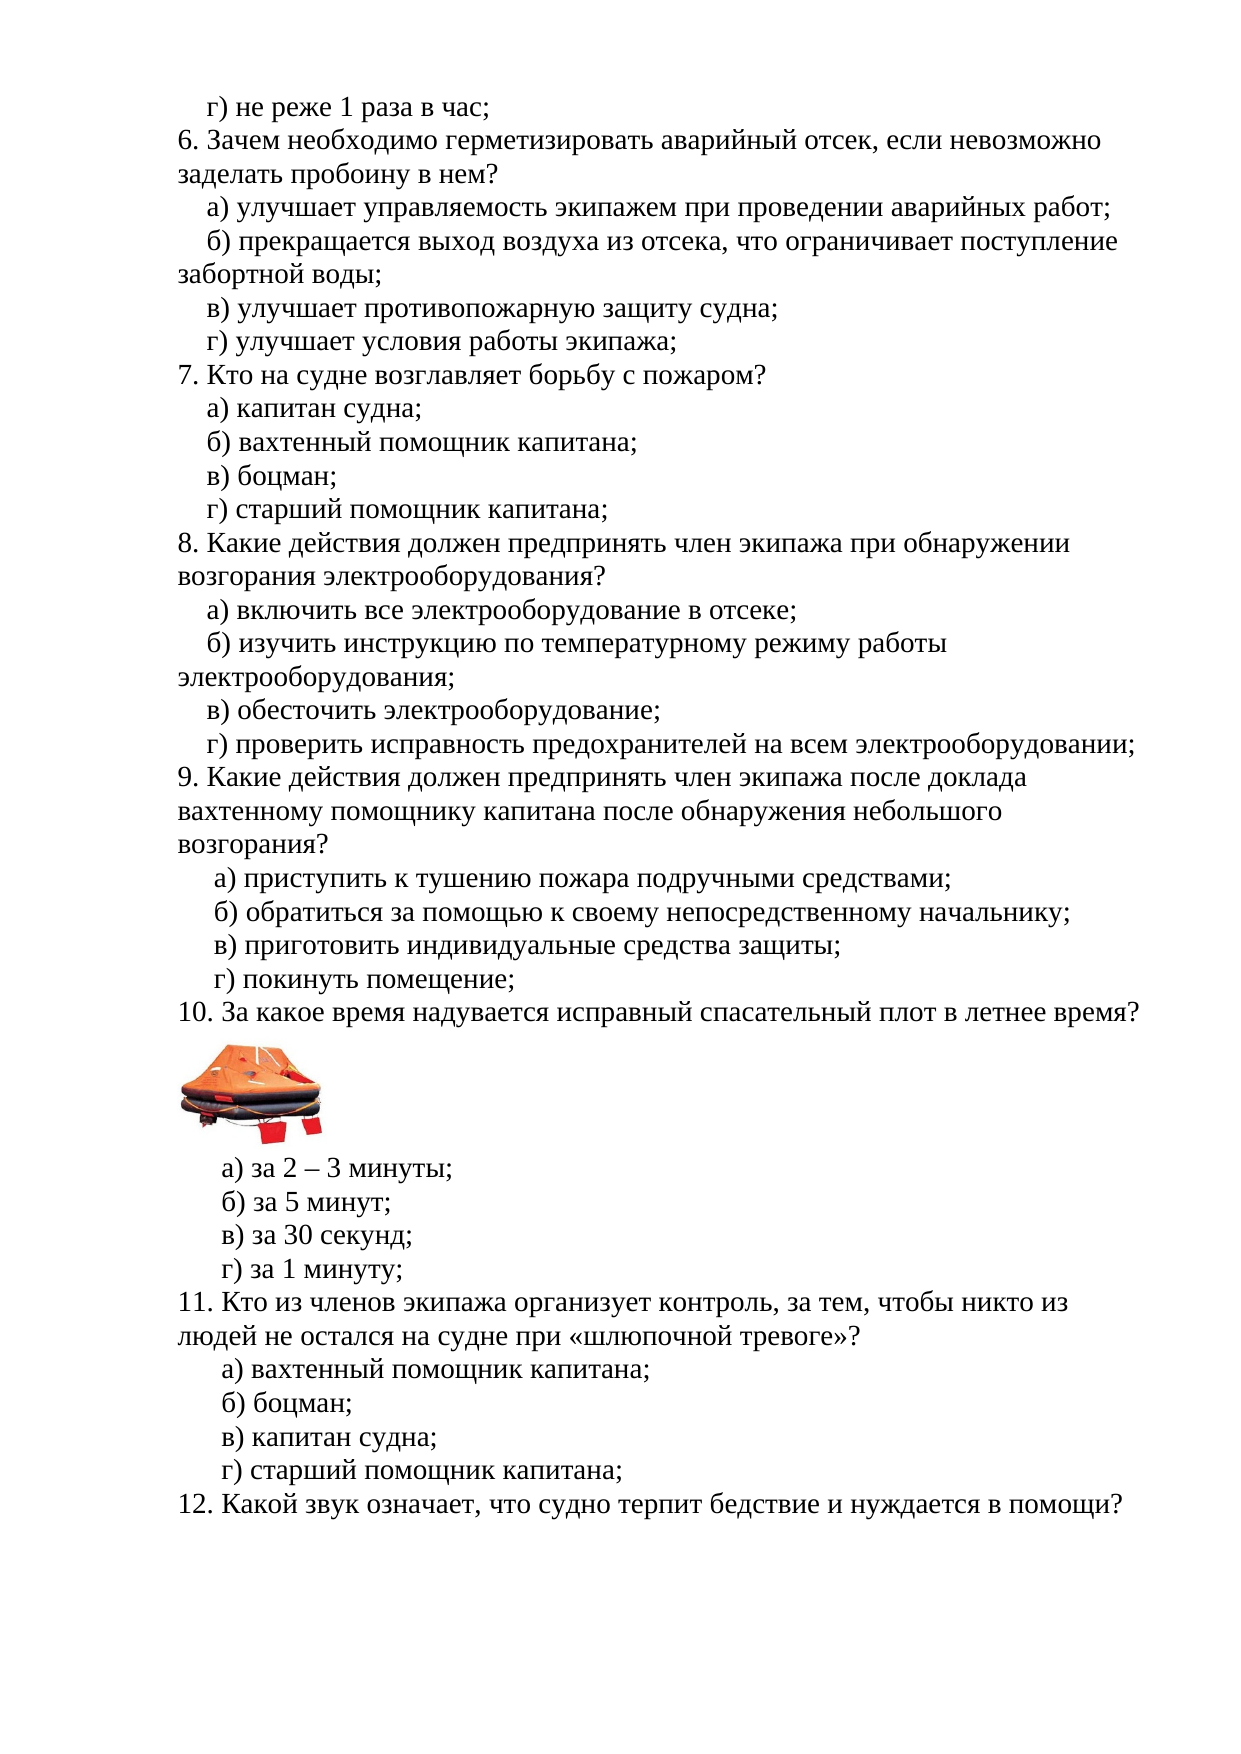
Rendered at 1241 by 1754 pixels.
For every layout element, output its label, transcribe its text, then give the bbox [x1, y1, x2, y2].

text а) улучшает управляемость экипажем при проведении аварийных работ; [177, 189, 1152, 223]
text б) за 5 минут; [177, 1184, 1152, 1217]
text 10. За какое время надувается исправный спасательный плот в летнее время? [177, 994, 1152, 1028]
text г) покинуть помещение; [177, 961, 1152, 994]
text б) боцман; [177, 1385, 1152, 1419]
text 9. Какие действия должен предпринять член экипажа после доклада вахтенному помощнику капитана после обнаружения небольшого возгорания? [177, 759, 1152, 860]
text б) прекращается выход воздуха из отсека, что ограничивает поступление забортной воды; [177, 223, 1152, 290]
picture [177, 1027, 328, 1151]
text в) обесточить электрооборудование; [177, 692, 1152, 726]
text г) проверить исправность предохранителей на всем электрооборудовании; [177, 726, 1152, 759]
text в) улучшает противопожарную защиту судна; [177, 290, 1152, 323]
text 11. Кто из членов экипажа организует контроль, за тем, чтобы никто из людей не остался на судне при «шлюпочной тревоге»? [177, 1284, 1152, 1352]
text а) капитан судна; [177, 391, 1152, 424]
text б) изучить инструкцию по температурному режиму работы электрооборудования; [177, 625, 1152, 692]
text в) боцман; [177, 458, 1152, 491]
text а) приступить к тушению пожара подручными средствами; [177, 860, 1152, 894]
text г) не реже 1 раза в час; [177, 89, 1152, 122]
text 6. Зачем необходимо герметизировать аварийный отсек, если невозможно заделать пробоину в нем? [177, 122, 1152, 189]
text г) старший помощник капитана; [177, 1452, 1152, 1486]
text а) вахтенный помощник капитана; [177, 1352, 1152, 1385]
text 8. Какие действия должен предпринять член экипажа при обнаружении возгорания электрооборудования? [177, 525, 1152, 592]
text в) за 30 секунд; [177, 1217, 1152, 1251]
text а) за 2 – 3 минуты; [177, 1150, 1152, 1184]
text 12. Какой звук означает, что судно терпит бедствие и нуждается в помощи? [177, 1486, 1152, 1519]
text б) обратиться за помощью к своему непосредственному начальнику; [177, 894, 1152, 927]
text в) приготовить индивидуальные средства защиты; [177, 927, 1152, 961]
text г) старший помощник капитана; [177, 491, 1152, 525]
text а) включить все электрооборудование в отсеке; [177, 592, 1152, 625]
text б) вахтенный помощник капитана; [177, 424, 1152, 458]
text в) капитан судна; [177, 1419, 1152, 1452]
text г) за 1 минуту; [177, 1251, 1152, 1284]
text г) улучшает условия работы экипажа; [177, 323, 1152, 357]
text 7. Кто на судне возглавляет борьбу с пожаром? [177, 357, 1152, 391]
